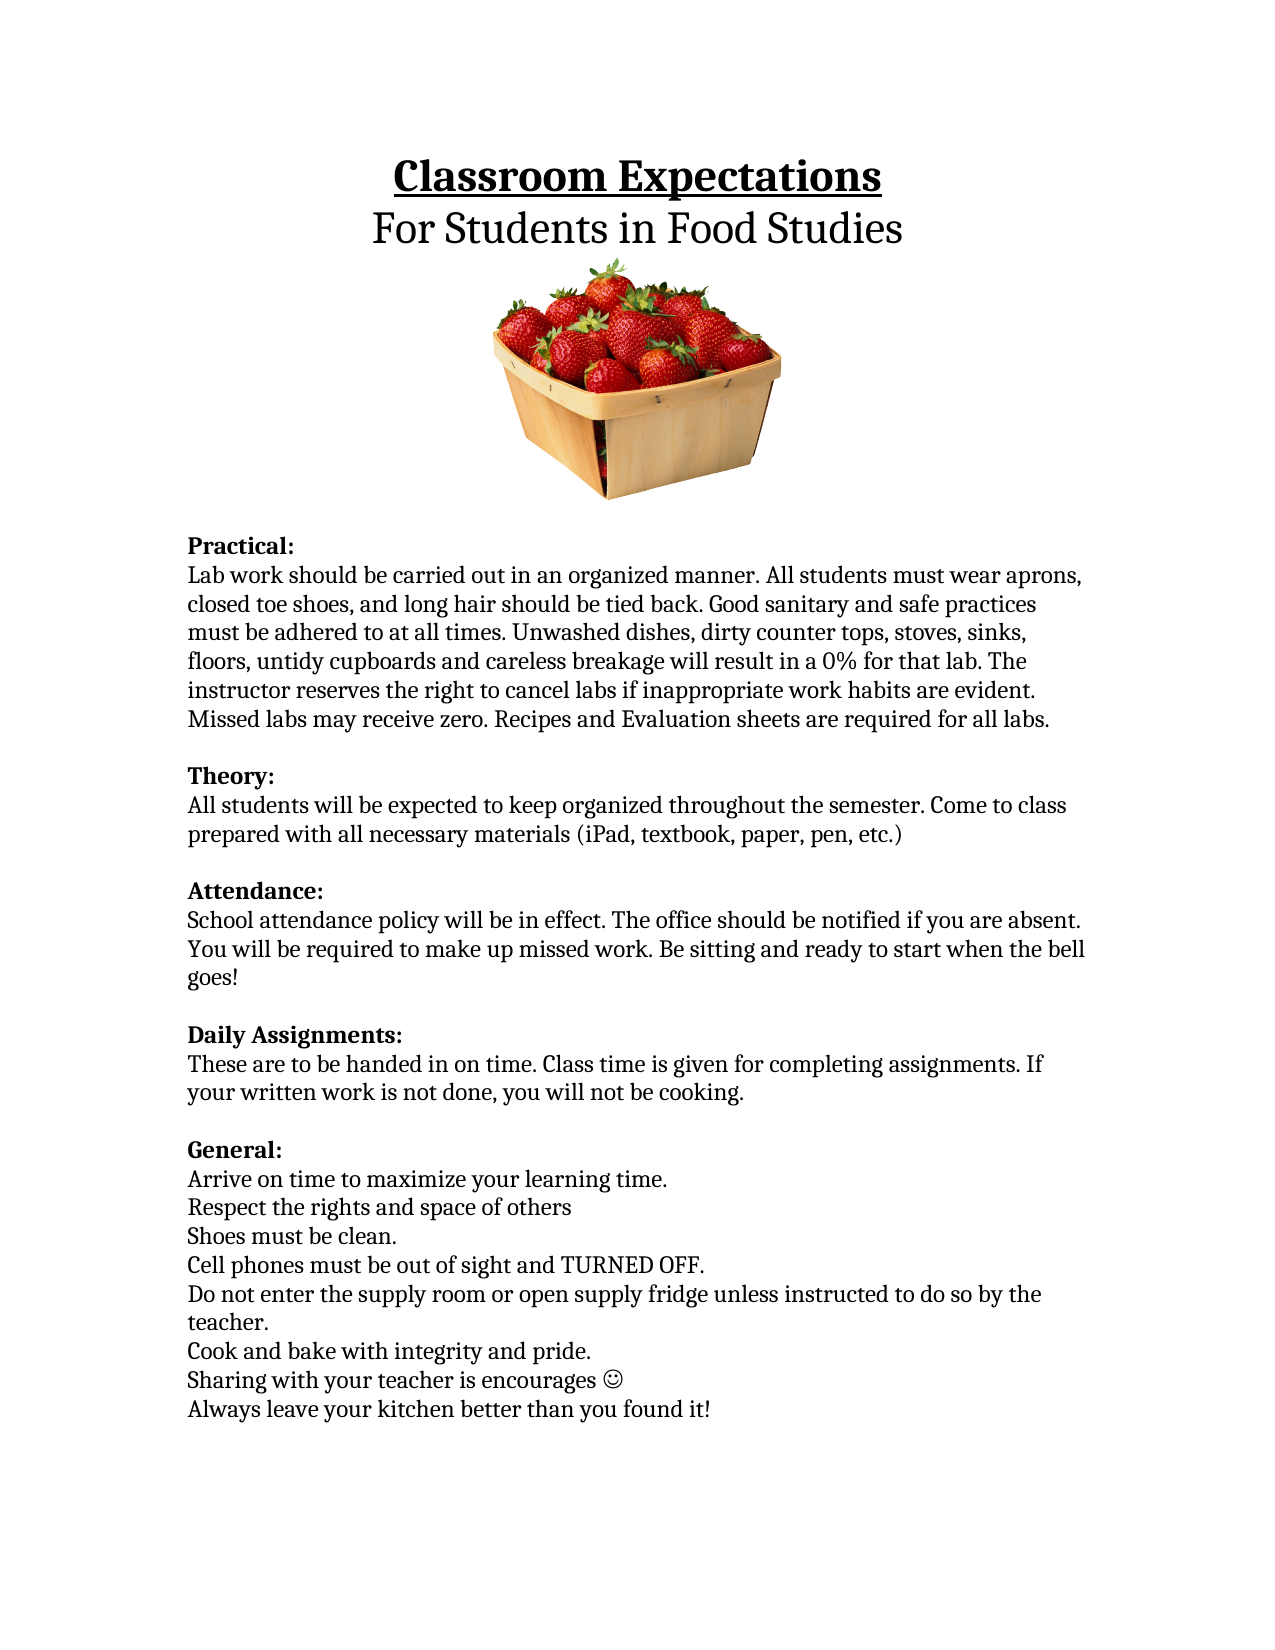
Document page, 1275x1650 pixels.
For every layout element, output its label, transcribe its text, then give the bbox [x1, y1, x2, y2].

text All students will be expected to keep organized throughout the semester. Come to class prepared with all necessary materials (iPad, textbook, paper, pen, etc.) [187, 791, 1087, 848]
text For Students in Food Studies [187, 203, 1087, 255]
text Shoes must be clean. [187, 1222, 1087, 1251]
text Respect the rights and space of others [187, 1193, 1087, 1222]
text Practical: [187, 532, 1087, 561]
text School attendance policy will be in effect. The office should be notified if you are absent. You will be required to make up missed work. Be sitting and ready to start when the bell goes! [187, 906, 1087, 992]
text Cook and bake with integrity and pride. [187, 1337, 1087, 1366]
text Attendance: [187, 877, 1087, 906]
text Theory: [187, 762, 1087, 791]
text These are to be handed in on time. Class time is given for completing assignments. If your written work is not done, you will not be cooking. [187, 1049, 1087, 1107]
text Lab work should be carried out in an organized manner. All students must wear aprons, closed toe shoes, and long hair should be tied back. Good sanitary and safe practices must be adhered to at all times. Unwashed dishes, dirty counter tops, stoves, sinks, floors, untidy cupboards and careless breakage will result in a 0% for that lab. The instructor reserves the right to cancel labs if inappropriate work habits are evident. Missed labs may receive zero. Recipes and Evaluation sheets are required for all labs. [187, 561, 1087, 733]
text Daily Assignments: [187, 1021, 1087, 1049]
text Sharing with your teacher is encourages [187, 1366, 1087, 1394]
picture [491, 255, 785, 504]
text Do not enter the supply room or open supply fridge unless instructed to do so by the teacher. [187, 1279, 1087, 1337]
text Always leave your kitchen better than you found it! [187, 1394, 1087, 1423]
text Cell phones must be out of sight and TURNED OFF. [187, 1251, 1087, 1279]
text Arrive on time to maximize your learning time. [187, 1164, 1087, 1193]
text General: [187, 1136, 1087, 1164]
text Classroom Expectations [187, 150, 1087, 203]
